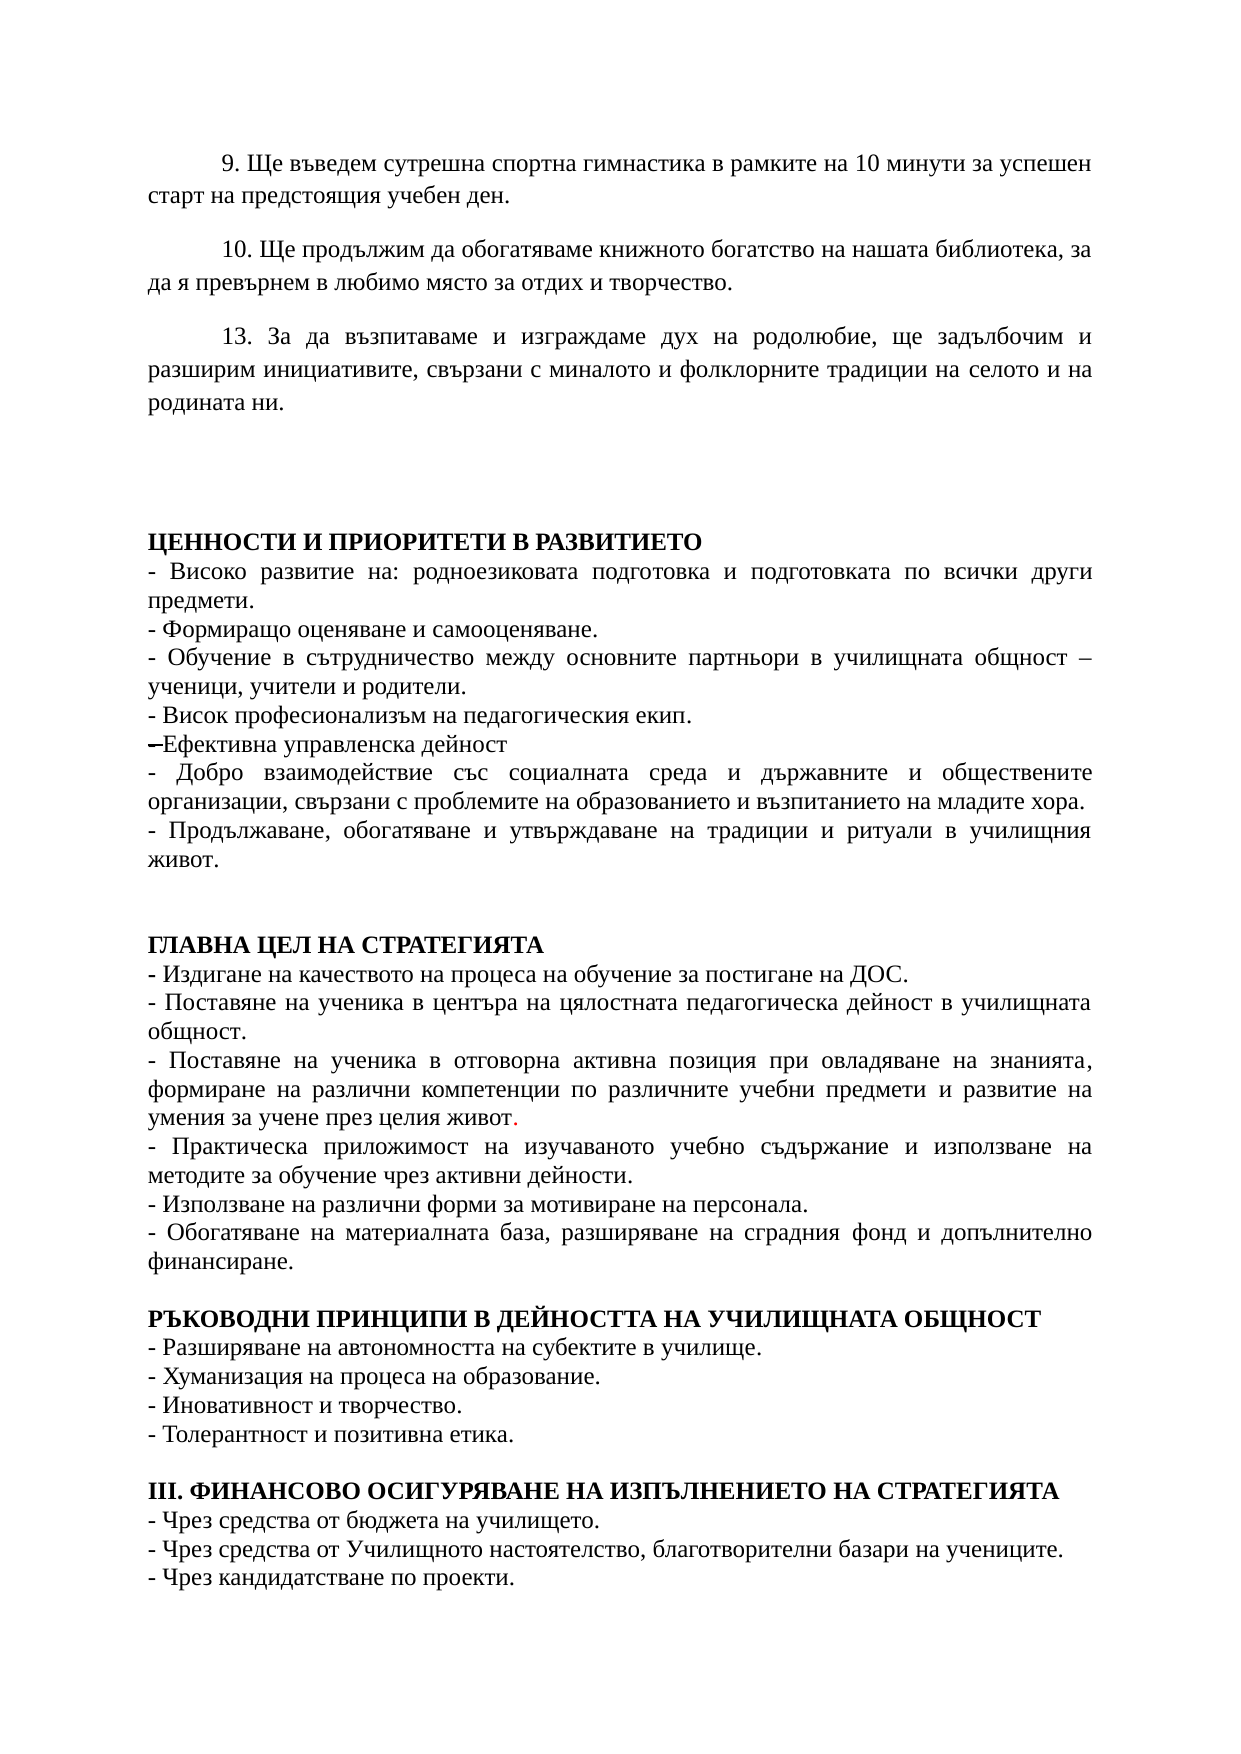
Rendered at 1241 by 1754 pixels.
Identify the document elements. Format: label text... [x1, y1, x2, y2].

text РЪКОВОДНИ ПРИНЦИПИ В ДЕЙНОСТТА НА УЧИЛИЩНАТА ОБЩНОСТ [148, 1304, 1093, 1332]
text ЦЕННОСТИ И ПРИОРИТЕТИ В РАЗВИТИЕТО [148, 527, 1093, 556]
text - Продължаване, обогатяване и утвърждаване на традиции и ритуали в училищния живот. [148, 815, 1093, 872]
text 10. Ще продължим да обогатяваме книжното богатство на нашата библиотека, за да я превърнем в любимо място за отдих и творчество. [148, 234, 1093, 296]
text - Поставяне на ученика в центъра на цялостната педагогическа дейност в училищната общност. [148, 987, 1093, 1045]
text - Издигане на качеството на процеса на обучение за постигане на ДОС. [148, 959, 1093, 987]
text - Хуманизация на процеса на образование. [148, 1361, 1093, 1390]
text ГЛАВНА ЦЕЛ НА СТРАТЕГИЯТА [148, 930, 1093, 959]
text 13. За да възпитаваме и изграждаме дух на родолюбие, ще задълбочим и разширим инициативите, свързани с миналото и фолклорните традиции на селото и на родината ни. [148, 321, 1093, 416]
text - Чрез кандидатстване по проекти. [148, 1562, 1093, 1591]
text - Поставяне на ученика в отговорна активна позиция при овладяване на знанията, формиране на различни компетенции по различните учебни предмети и развитие на умения за учене през целия живот. [148, 1045, 1093, 1131]
text - Формиращо оценяване и самооценяване. [148, 614, 1093, 642]
text - Висок професионализъм на педагогическия екип. [148, 700, 1093, 729]
text - Практическа приложимост на изучаваното учебно съдържание и използване на методите за обучение чрез активни дейности. [148, 1131, 1093, 1189]
text - Чрез средства от Училищното настоятелство, благотворителни базари на учениците. [148, 1534, 1093, 1562]
text - Разширяване на автономността на субектите в училище. [148, 1332, 1093, 1361]
text - Добро взаимодействие със социалната среда и държавните и обществените организации, свързани с проблемите на образованието и възпитанието на младите хора. [148, 757, 1093, 815]
text - Чрез средства от бюджета на училището. [148, 1505, 1093, 1534]
text - Използване на различни форми за мотивиране на персонала. [148, 1189, 1093, 1217]
text ІІІ. ФИНАНСОВО ОСИГУРЯВАНЕ НА ИЗПЪЛНЕНИЕТО НА СТРАТЕГИЯТА [148, 1476, 1093, 1505]
text - Обогатяване на материалната база, разширяване на сградния фонд и допълнително финансиране. [148, 1217, 1093, 1275]
text - Иновативност и творчество. [148, 1390, 1093, 1419]
text - Толерантност и позитивна етика. [148, 1419, 1093, 1447]
text - Ефективна управленска дейност [148, 729, 1093, 757]
text 9. Ще въведем сутрешна спортна гимнастика в рамките на 10 минути за успешен старт на предстоящия учебен ден. [148, 148, 1093, 209]
text - Обучение в сътрудничество между основните партньори в училищната общност – ученици, учители и родители. [148, 642, 1093, 700]
text - Високо развитие на: родноезиковата подготовка и подготовката по всички други предмети. [148, 556, 1093, 614]
